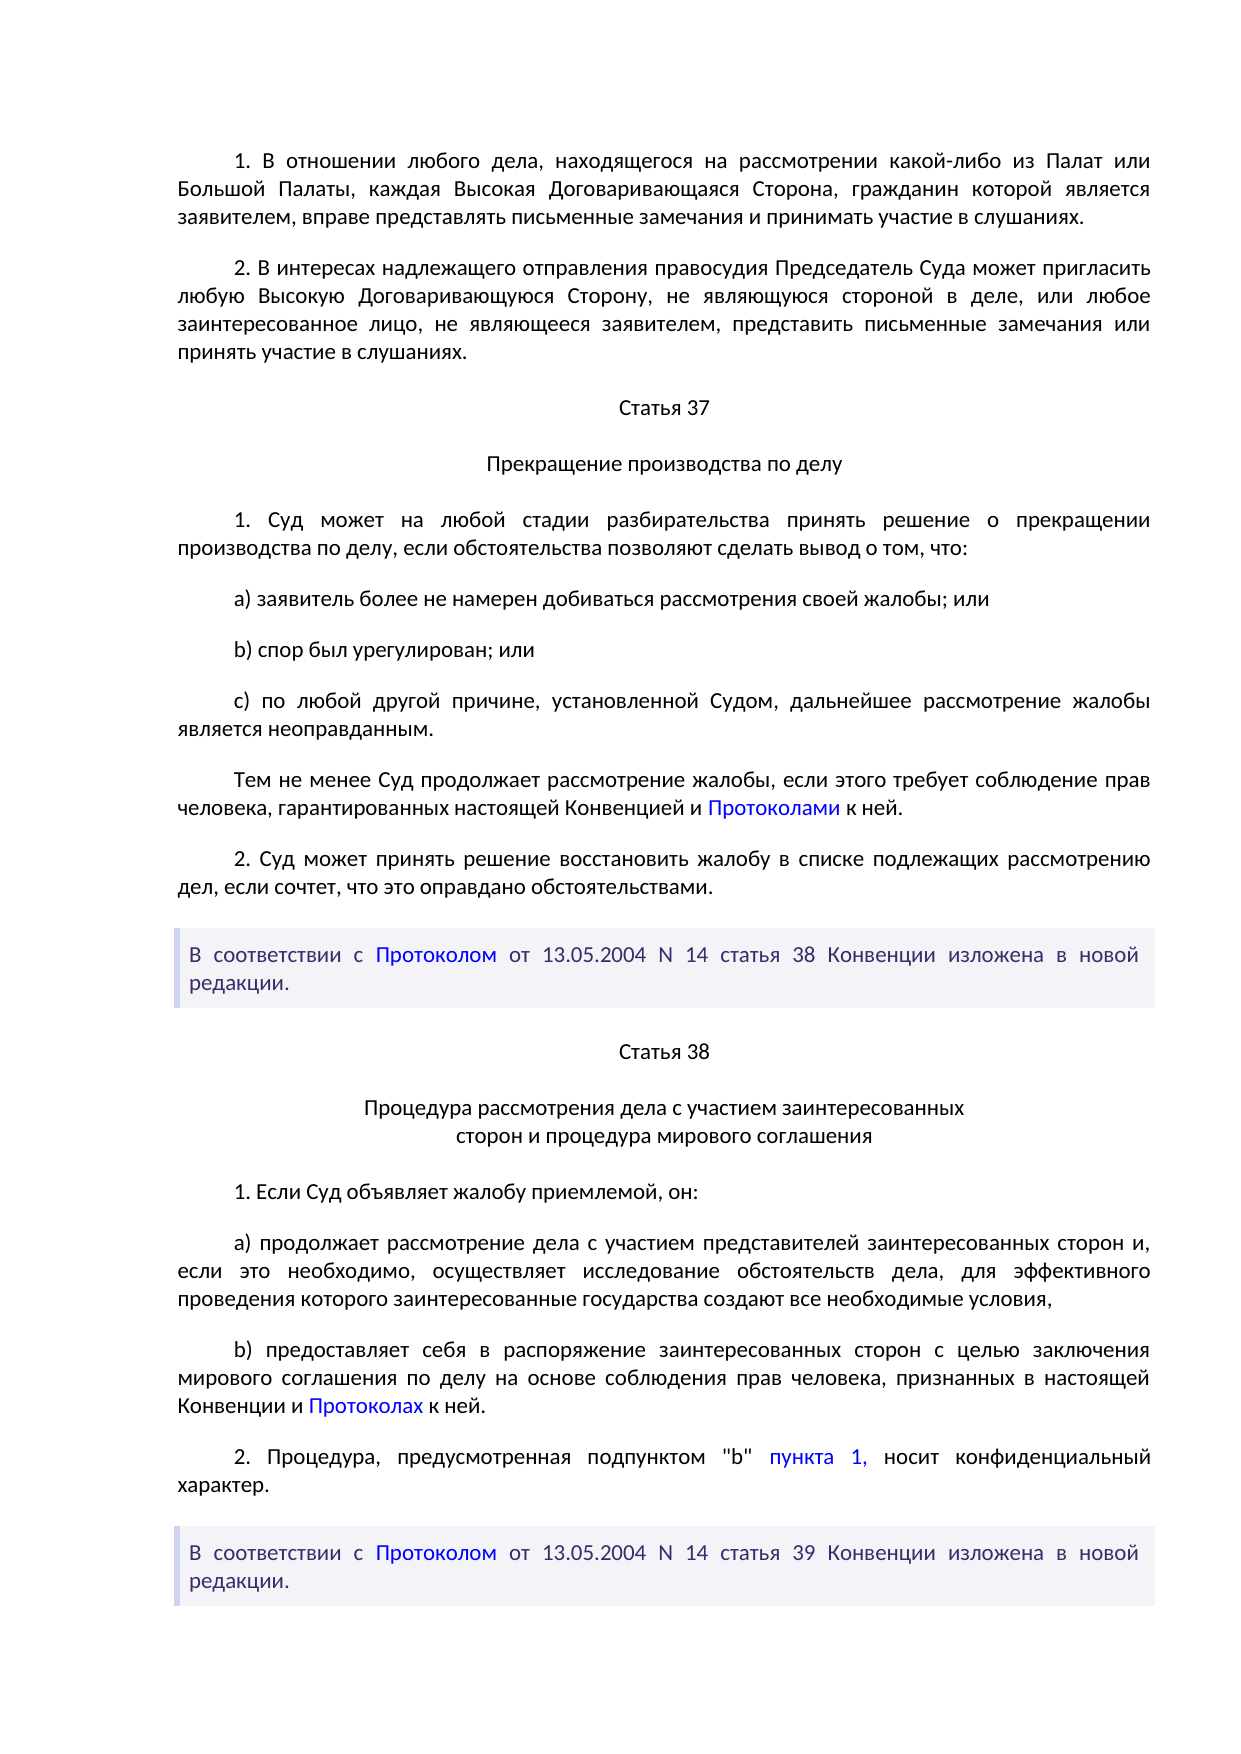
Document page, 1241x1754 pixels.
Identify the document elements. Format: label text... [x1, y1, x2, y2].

text Статья 37 [177, 393, 1152, 421]
text 2. В интересах надлежащего отправления правосудия Председатель Суда может пригласить любую Высокую Договаривающуюся Сторону, не являющуюся стороной в деле, или любое заинтересованное лицо, не являющееся заявителем, представить письменные замечания или принять участие в слушаниях. [177, 253, 1152, 365]
table_header В соответствии с Протоколом от 13.05.2004 N 14 статья 38 Конвенции изложена в новой редакции. [180, 928, 1149, 1008]
table_header В соответствии с Протоколом от 13.05.2004 N 14 статья 39 Конвенции изложена в новой редакции. [180, 1526, 1149, 1606]
text a) продолжает рассмотрение дела с участием представителей заинтересованных сторон и, если это необходимо, осуществляет исследование обстоятельств дела, для эффективного проведения которого заинтересованные государства создают все необходимые условия, [177, 1228, 1152, 1312]
text b) предоставляет себя в распоряжение заинтересованных сторон с целью заключения мирового соглашения по делу на основе соблюдения прав человека, признанных в настоящей Конвенции и Протоколах к ней. [177, 1335, 1152, 1419]
text c) по любой другой причине, установленной Судом, дальнейшее рассмотрение жалобы является неоправданным. [177, 686, 1152, 742]
text сторон и процедура мирового соглашения [177, 1121, 1152, 1149]
text 1. В отношении любого дела, находящегося на рассмотрении какой-либо из Палат или Большой Палаты, каждая Высокая Договаривающаяся Сторона, гражданин которой является заявителем, вправе представлять письменные замечания и принимать участие в слушаниях. [177, 146, 1152, 230]
text Тем не менее Суд продолжает рассмотрение жалобы, если этого требует соблюдение прав человека, гарантированных настоящей Конвенцией и Протоколами к ней. [177, 765, 1152, 821]
text Прекращение производства по делу [177, 449, 1152, 477]
text b) спор был урегулирован; или [177, 635, 1152, 663]
text 1. Если Суд объявляет жалобу приемлемой, он: [177, 1177, 1152, 1205]
text 2. Процедура, предусмотренная подпунктом "b" пункта 1, носит конфиденциальный характер. [177, 1442, 1152, 1498]
text 1. Суд может на любой стадии разбирательства принять решение о прекращении производства по делу, если обстоятельства позволяют сделать вывод о том, что: [177, 505, 1152, 561]
text Процедура рассмотрения дела с участием заинтересованных [177, 1093, 1152, 1121]
text a) заявитель более не намерен добиваться рассмотрения своей жалобы; или [177, 584, 1152, 612]
text Статья 38 [177, 1037, 1152, 1065]
text 2. Суд может принять решение восстановить жалобу в списке подлежащих рассмотрению дел, если сочтет, что это оправдано обстоятельствами. [177, 844, 1152, 900]
